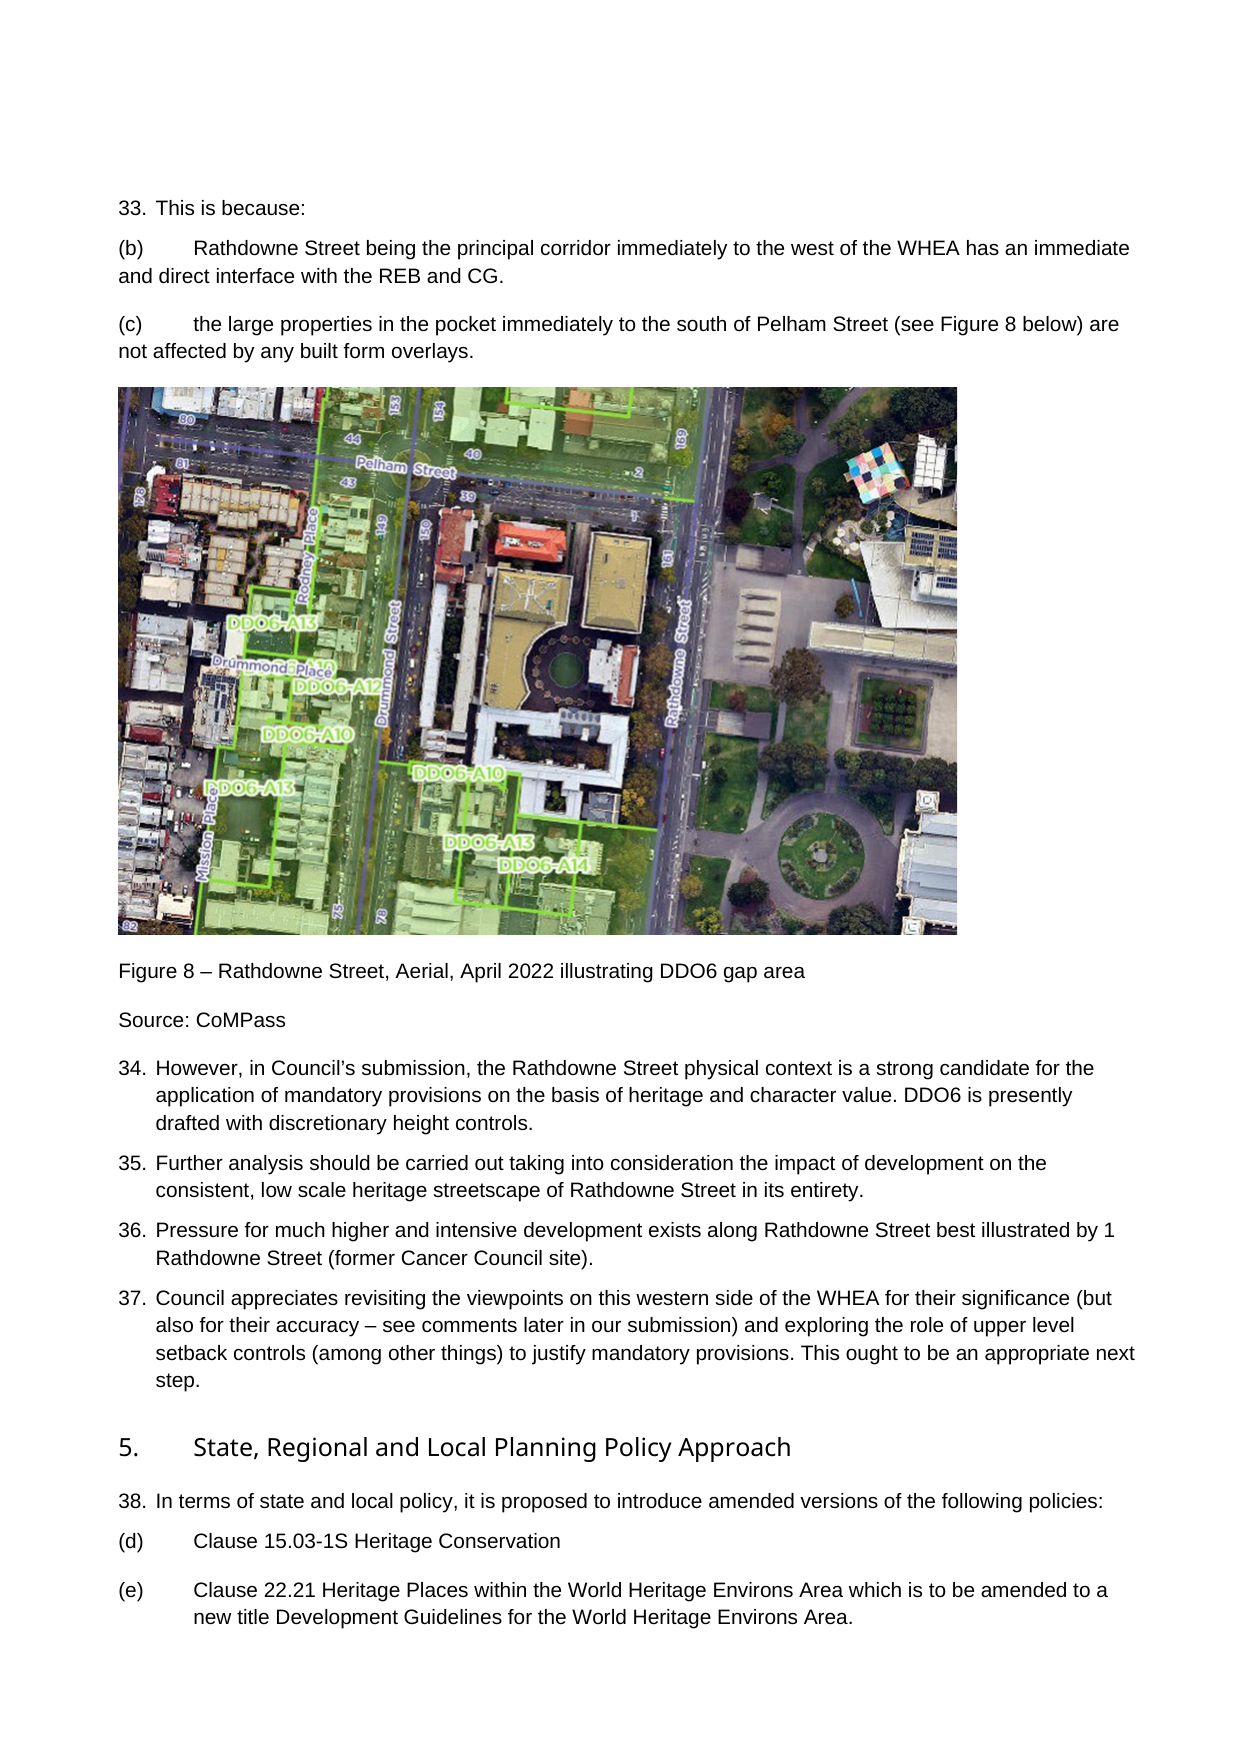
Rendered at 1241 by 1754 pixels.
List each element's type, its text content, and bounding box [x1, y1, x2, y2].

text (d) Clause 15.03-1S Heritage Conservation [118, 1529, 1137, 1553]
subtitle 5. State, Regional and Local Planning Policy Approach [118, 1429, 1137, 1463]
list Further analysis should be carried out taking into consideration the impact of development on the consistent, low scale heritage streetscape of Rathdowne Street in its entirety. [118, 1151, 1137, 1202]
list In terms of state and local policy, it is proposed to introduce amended versions of the following policies: [118, 1489, 1137, 1513]
text (e) Clause 22.21 Heritage Places within the World Heritage Environs Area which is to be amended to a new title Development Guidelines for the World Heritage Environs Area. [118, 1577, 1137, 1629]
list Council appreciates revisiting the viewpoints on this western side of the WHEA for their significance (but also for their accuracy – see comments later in our submission) and exploring the role of upper level setback controls (among other things) to justify mandatory provisions. This ought to be an appropriate next step. [118, 1286, 1137, 1392]
text (c) the large properties in the pocket immediately to the south of Pelham Street (see Figure 8 below) are not affected by any built form overlays. [118, 312, 1137, 363]
picture [118, 387, 958, 935]
text Figure 8 – Rathdowne Street, Aerial, April 2022 illustrating DDO6 gap area [118, 959, 1137, 983]
text (b) Rathdowne Street being the principal corridor immediately to the west of the WHEA has an immediate and direct interface with the REB and CG. [118, 236, 1137, 287]
list However, in Council’s submission, the Rathdowne Street physical context is a strong candidate for the application of mandatory provisions on the basis of heritage and character value. DDO6 is presently drafted with discretionary height controls. [118, 1056, 1137, 1135]
list This is because: [118, 196, 1137, 220]
list Pressure for much higher and intensive development exists along Rathdowne Street best illustrated by 1 Rathdowne Street (former Cancer Council site). [118, 1218, 1137, 1270]
text Source: CoMPass [118, 1007, 1137, 1031]
